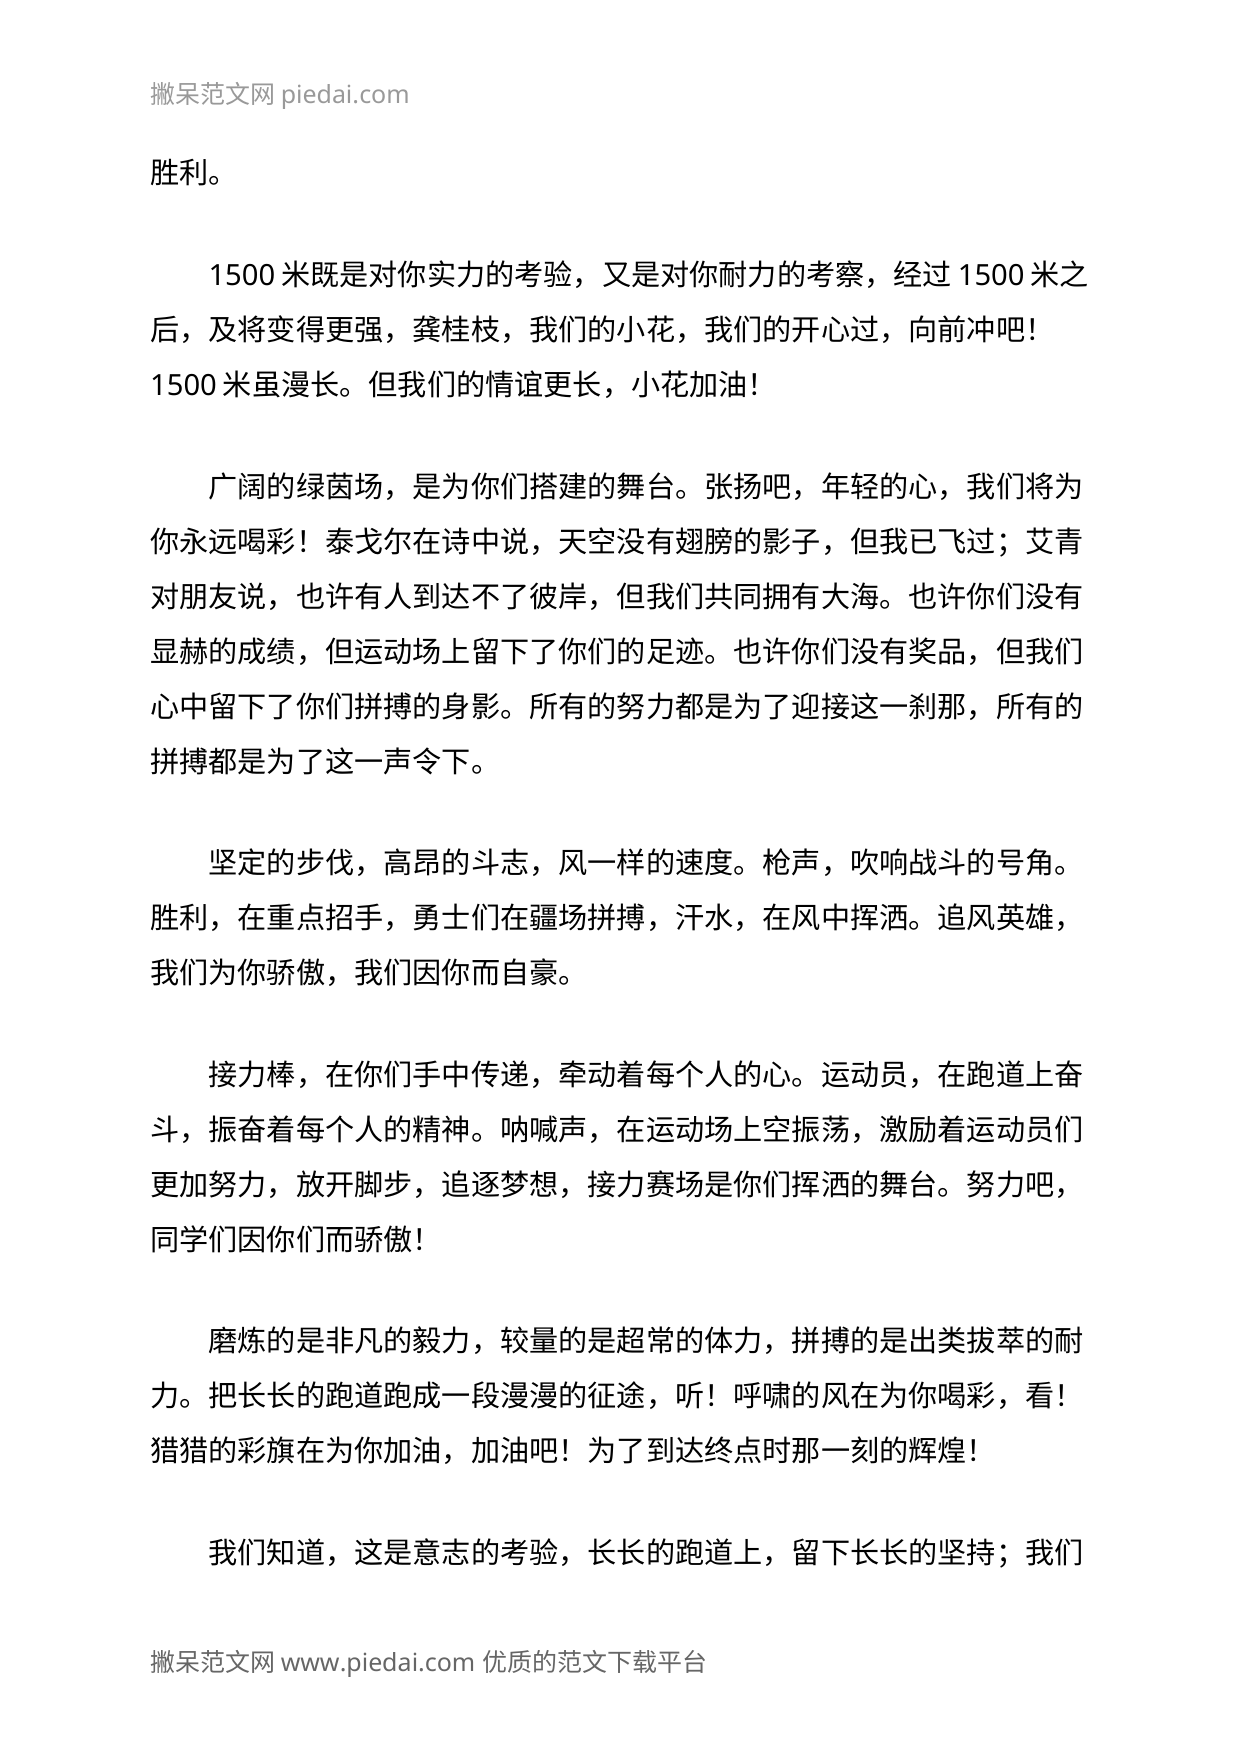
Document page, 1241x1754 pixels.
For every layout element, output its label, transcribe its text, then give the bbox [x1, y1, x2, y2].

text 接力棒，在你们手中传递，牵动着每个人的心。运动员，在跑道上奋斗，振奋着每个人的精神。呐喊声，在运动场上空振荡，激励着运动员们更加努力，放开脚步，追逐梦想，接力赛场是你们挥洒的舞台。努力吧，同学们因你们而骄傲！ [150, 1051, 1090, 1258]
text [150, 1529, 1090, 1572]
text 广阔的绿茵场，是为你们搭建的舞台。张扬吧，年轻的心，我们将为你永远喝彩！泰戈尔在诗中说，天空没有翅膀的影子，但我已飞过；艾青对朋友说，也许有人到达不了彼岸，但我们共同拥有大海。也许你们没有显赫的成绩，但运动场上留下了你们的足迹。也许你们没有奖品，但我们心中留下了你们拼搏的身影。所有的努力都是为了迎接这一刹那，所有的拼搏都是为了这一声令下。 [150, 464, 1090, 780]
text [150, 150, 1090, 192]
text 1500米既是对你实力的考验，又是对你耐力的考察，经过1500米之后，及将变得更强，龚桂枝，我们的小花，我们的开心过，向前冲吧！1500米虽漫长。但我们的情谊更长，小花加油！ [150, 252, 1090, 404]
text 坚定的步伐，高昂的斗志，风一样的速度。枪声，吹响战斗的号角。胜利，在重点招手，勇士们在疆场拼搏，汗水，在风中挥洒。追风英雄，我们为你骄傲，我们因你而自豪。 [150, 840, 1090, 992]
text 磨炼的是非凡的毅力，较量的是超常的体力，拼搏的是出类拔萃的耐力。把长长的跑道跑成一段漫漫的征途，听！呼啸的风在为你喝彩，看！猎猎的彩旗在为你加油，加油吧！为了到达终点时那一刻的辉煌！ [150, 1318, 1090, 1470]
